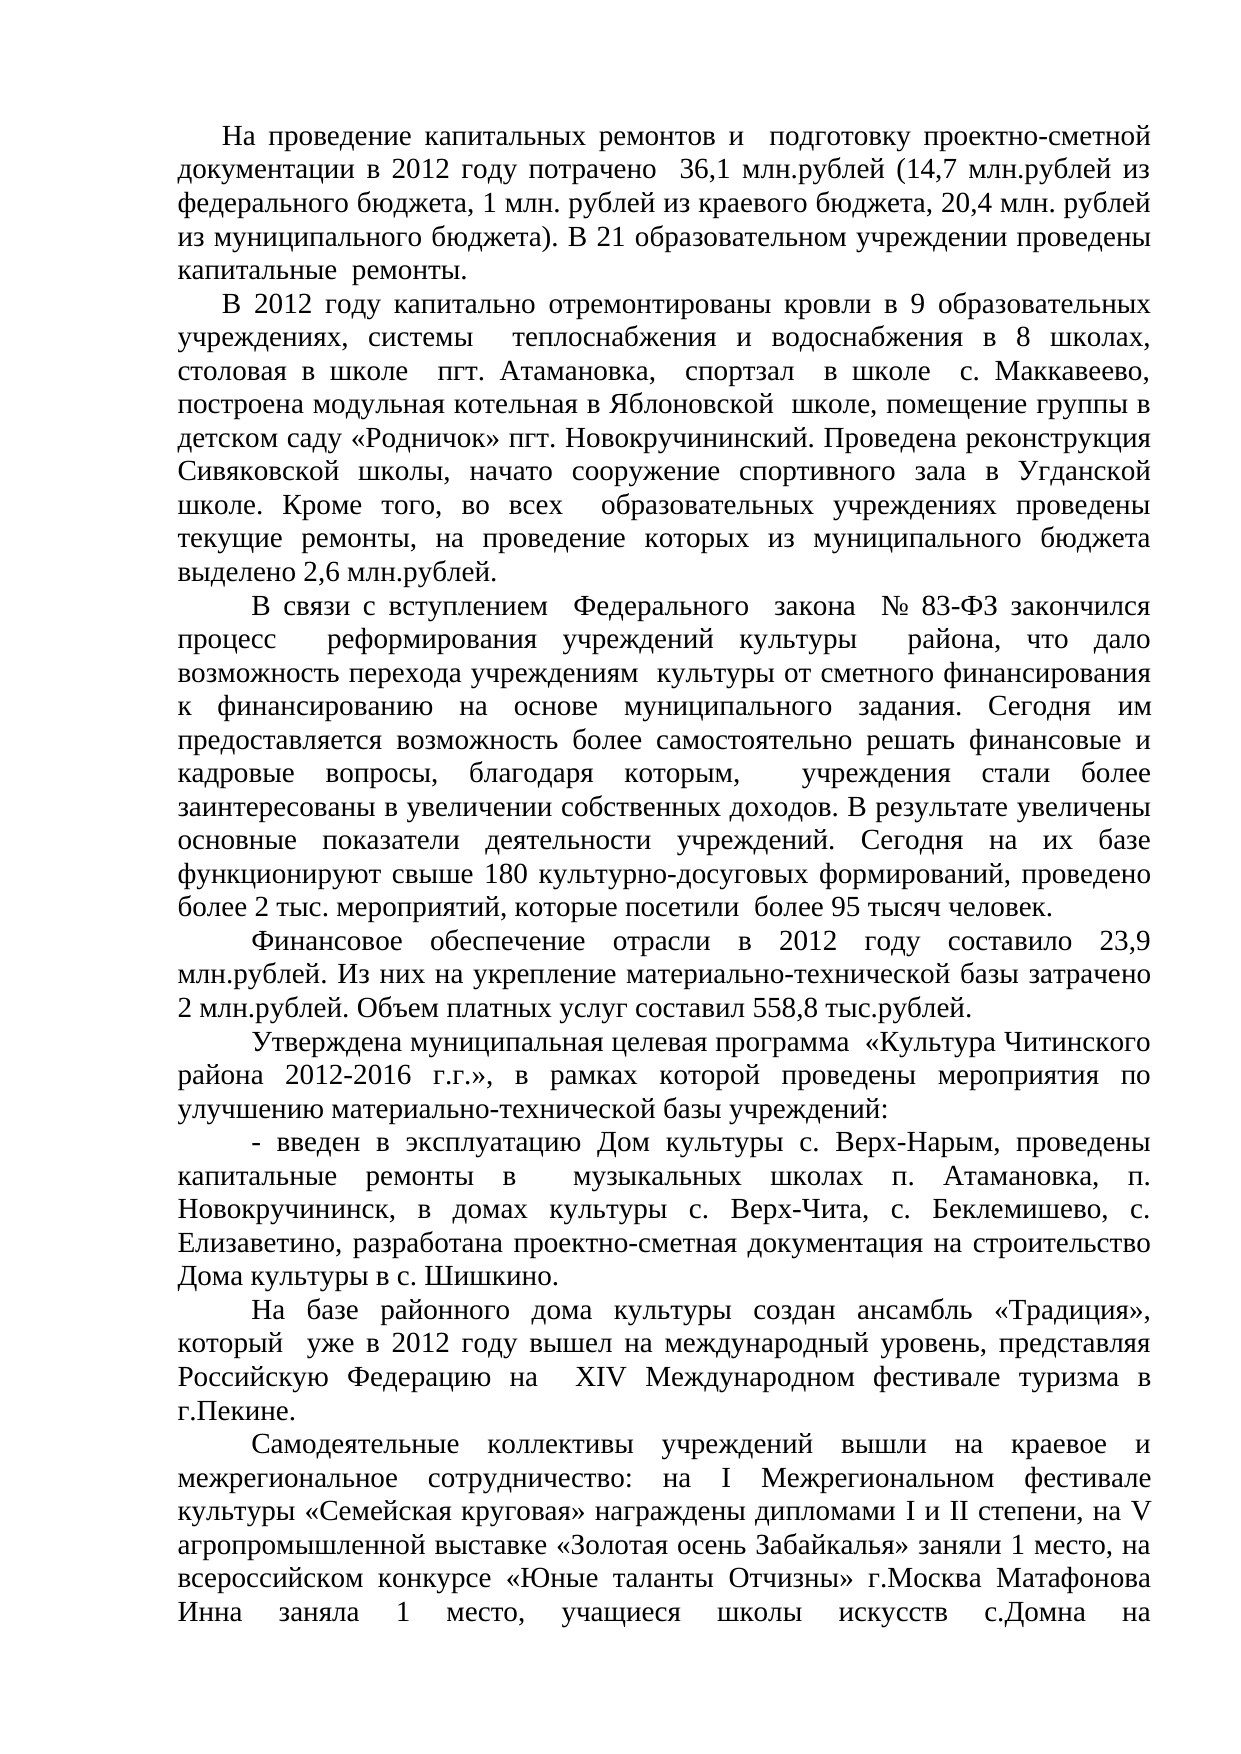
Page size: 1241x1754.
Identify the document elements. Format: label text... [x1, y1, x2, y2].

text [177, 1426, 1152, 1627]
text Утверждена муниципальная целевая программа «Культура Читинского района 2012-2016 г.г.», в рамках которой проведены мероприятия по улучшению материально-технической базы учреждений: [177, 1024, 1152, 1124]
text В 2012 году капитально отремонтированы кровли в 9 образовательных учреждениях, системы теплоснабжения и водоснабжения в 8 школах, столовая в школе пгт. Атамановка, спортзал в школе с. Маккавеево, построена модульная котельная в Яблоновской школе, помещение группы в детском саду «Родничок» пгт. Новокручининский. Проведена реконструкция Сивяковской школы, начато сооружение спортивного зала в Угданской школе. Кроме того, во всех образовательных учреждениях проведены текущие ремонты, на проведение которых из муниципального бюджета выделено 2,6 млн.рублей. [177, 286, 1152, 588]
text На базе районного дома культуры создан ансамбль «Традиция», который уже в 2012 году вышел на международный уровень, представляя Российскую Федерацию на XIV Международном фестивале туризма в г.Пекине. [177, 1292, 1152, 1426]
text Финансовое обеспечение отрасли в 2012 году составило 23,9 млн.рублей. Из них на укрепление материально-технической базы затрачено 2 млн.рублей. Объем платных услуг составил 558,8 тыс.рублей. [177, 923, 1152, 1024]
text - введен в эксплуатацию Дом культуры с. Верх-Нарым, проведены капитальные ремонты в музыкальных школах п. Атамановка, п. Новокручининск, в домах культуры с. Верх-Чита, с. Беклемишево, с. Елизаветино, разработана проектно-сметная документация на строительство Дома культуры в с. Шишкино. [177, 1124, 1152, 1292]
text На проведение капитальных ремонтов и подготовку проектно-сметной документации в 2012 году потрачено 36,1 млн.рублей (14,7 млн.рублей из федерального бюджета, 1 млн. рублей из краевого бюджета, 20,4 млн. рублей из муниципального бюджета). В 21 образовательном учреждении проведены капитальные ремонты. [177, 118, 1152, 286]
text В связи с вступлением Федерального закона № 83-ФЗ закончился процесс реформирования учреждений культуры района, что дало возможность перехода учреждениям культуры от сметного финансирования к финансированию на основе муниципального задания. Сегодня им предоставляется возможность более самостоятельно решать финансовые и кадровые вопросы, благодаря которым, учреждения стали более заинтересованы в увеличении собственных доходов. В результате увеличены основные показатели деятельности учреждений. Сегодня на их базе функционируют свыше 180 культурно-досуговых формирований, проведено более 2 тыс. мероприятий, которые посетили более 95 тысяч человек. [177, 588, 1152, 923]
